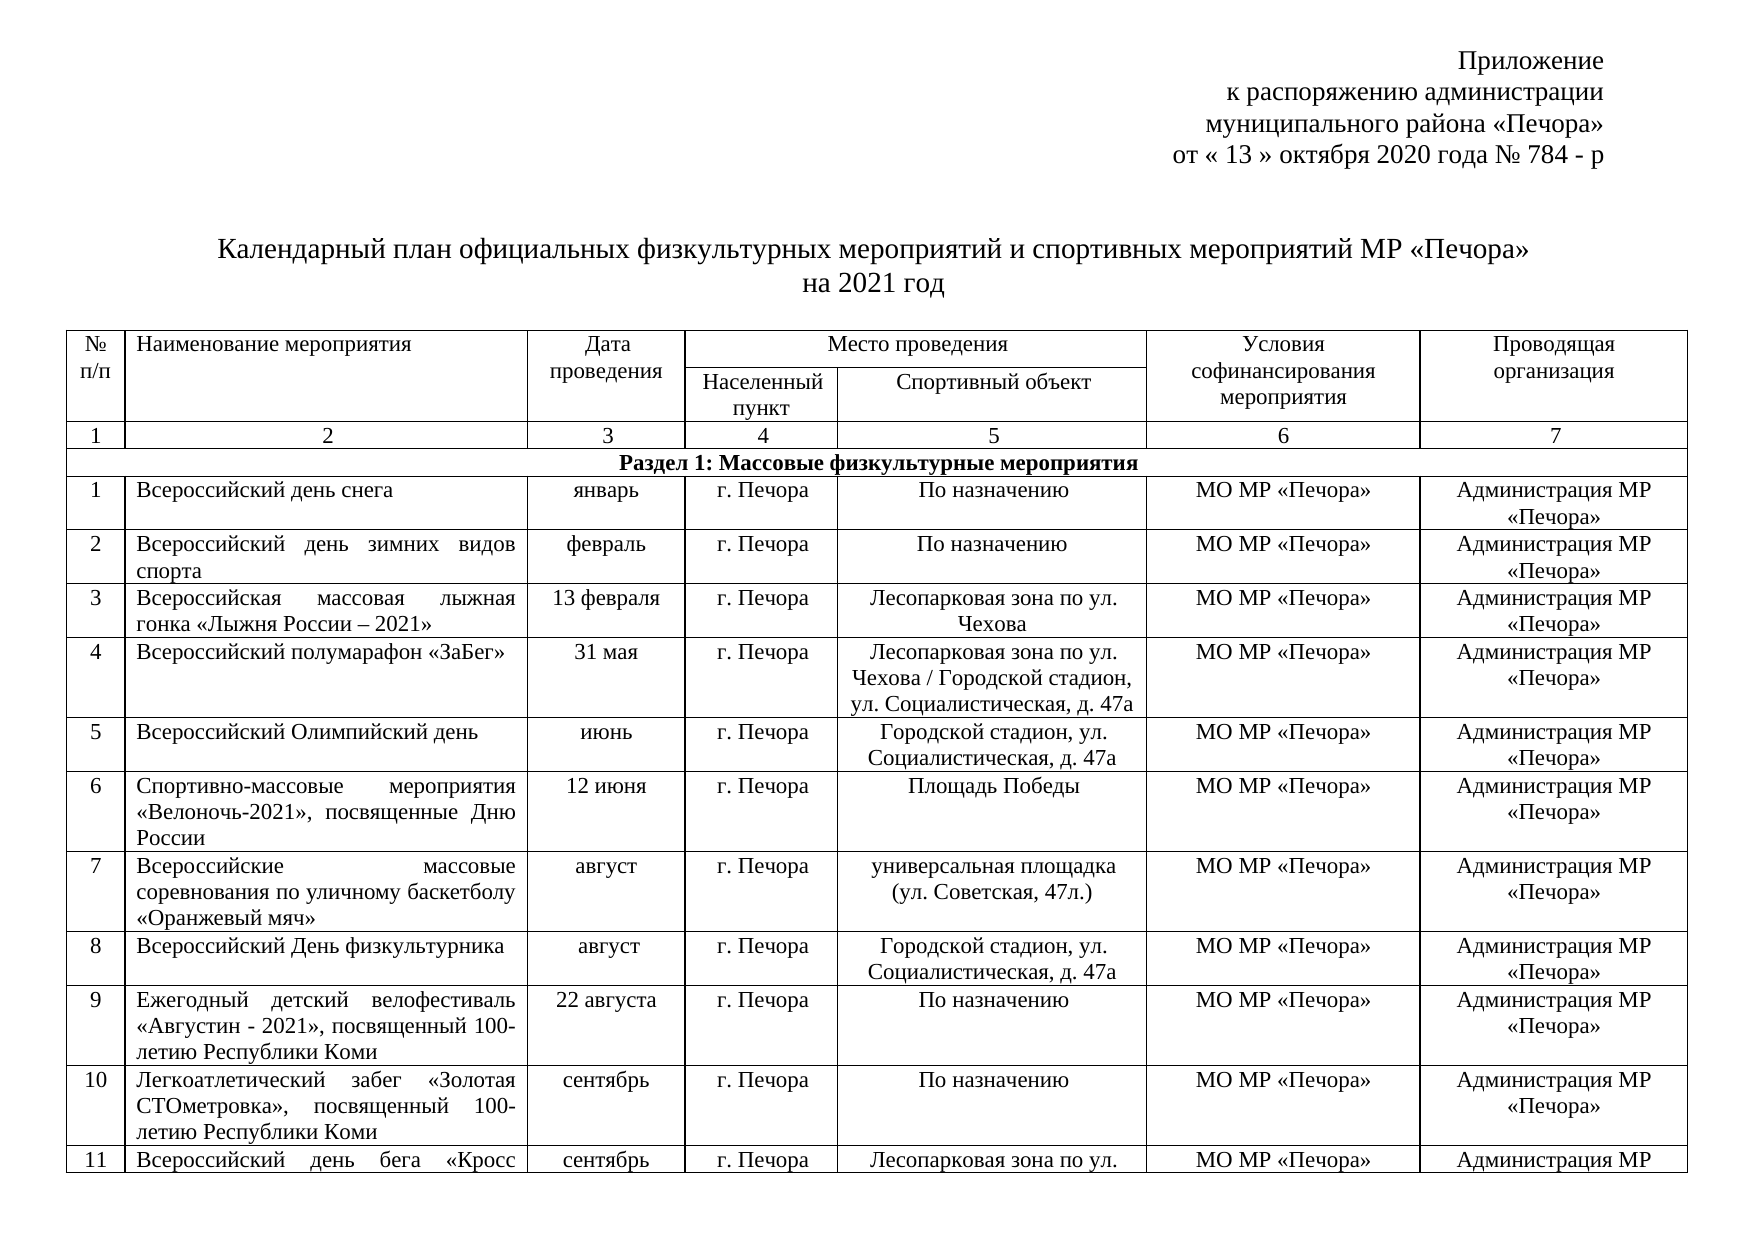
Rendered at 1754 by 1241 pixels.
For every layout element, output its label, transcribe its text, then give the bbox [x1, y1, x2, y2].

table_cell сентябрь [528, 1066, 684, 1145]
text к распоряжению администрации [581, 76, 1604, 107]
table_cell г. Печора [686, 852, 837, 931]
table_cell МО МР «Печора» [1147, 718, 1419, 771]
table_cell Городской стадион, ул. Социалистическая, д. 47а [838, 718, 1146, 771]
table_cell г. Печора [686, 530, 837, 583]
table_cell Администрация МР «Печора» [1421, 638, 1687, 717]
table_cell Администрация МР «Печора» [1421, 477, 1687, 529]
table_cell универсальная площадка (ул. Советская, 47л.) [838, 852, 1146, 931]
table_cell июнь [528, 718, 684, 771]
table_cell Всероссийский День физкультурника [126, 932, 527, 984]
table_cell МО МР «Печора» [1147, 772, 1419, 851]
table_cell г. Печора [686, 584, 837, 637]
table_cell Администрация МР «Печора» [1421, 718, 1687, 771]
table_cell Всероссийские массовые соревнования по уличному баскетболу «Оранжевый мяч» [126, 852, 527, 931]
table_header № п/п [67, 331, 124, 421]
table_cell Всероссийская массовая лыжная гонка «Лыжня России – 2021» [126, 584, 527, 637]
table_cell 5 [67, 718, 124, 771]
table_cell сентябрь [528, 1146, 684, 1172]
text Приложение [581, 44, 1604, 76]
table_cell январь [528, 477, 684, 529]
table_cell 7 [1421, 422, 1687, 448]
table_cell 31 мая [528, 638, 684, 717]
table_cell По назначению [838, 477, 1146, 529]
text муниципального района «Печора» [581, 107, 1604, 138]
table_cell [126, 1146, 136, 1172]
table_cell По назначению [838, 1066, 1146, 1145]
table_cell г. Печора [686, 986, 837, 1065]
table_cell г. Печора [686, 477, 837, 529]
table_cell Лесопарковая зона по ул. Чехова [838, 584, 1146, 637]
table_cell Лесопарковая зона по ул. Чехова / Городской стадион, ул. Социалистическая, д. 47а [838, 638, 1146, 717]
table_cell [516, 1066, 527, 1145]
table_cell 8 [67, 932, 124, 984]
table_cell г. Печора [686, 718, 837, 771]
text от « 13 » октября 2020 года № 784 - р [581, 138, 1604, 169]
table_cell 9 [67, 986, 124, 1065]
table_cell 6 [1147, 422, 1419, 448]
table_cell Администрация МР «Печора» [1421, 584, 1687, 637]
table_cell МО МР «Печора» [1147, 530, 1419, 583]
table_cell 1 [67, 422, 124, 448]
table_header Дата проведения [528, 331, 684, 421]
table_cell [838, 1146, 1146, 1172]
table_cell 4 [686, 422, 837, 448]
table_cell МО МР «Печора» [1147, 986, 1419, 1065]
table_cell МО МР «Печора» [1147, 1146, 1419, 1172]
table_cell МО МР «Печора» [1147, 584, 1419, 637]
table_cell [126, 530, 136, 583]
table_cell Площадь Победы [838, 772, 1146, 851]
table_cell Всероссийский полумарафон «ЗаБег» [126, 638, 527, 717]
table_cell август [528, 852, 684, 931]
table_cell Спортивный объект [838, 368, 1146, 421]
table_cell По назначению [838, 986, 1146, 1065]
table_cell По назначению [838, 530, 1146, 583]
table_cell 12 июня [528, 772, 684, 851]
table_cell МО МР «Печора» [1147, 852, 1419, 931]
table_cell 1 [67, 477, 124, 529]
table_cell Администрация МР «Печора» [1421, 772, 1687, 851]
table_cell Администрация МР «Печора» [1421, 852, 1687, 931]
table_cell август [528, 932, 684, 984]
table_cell г. Печора [686, 1066, 837, 1145]
text на 2021 год [150, 265, 1597, 298]
table_cell Всероссийский Олимпийский день [126, 718, 527, 771]
table_cell Населенный пункт [686, 368, 837, 421]
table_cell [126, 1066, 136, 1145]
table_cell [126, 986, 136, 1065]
table_cell МО МР «Печора» [1147, 477, 1419, 529]
table_cell 3 [67, 584, 124, 637]
table_cell г. Печора [686, 1146, 837, 1172]
table_cell Раздел 1: Массовые физкультурные мероприятия [67, 449, 1687, 476]
table_header Наименование мероприятия [126, 331, 527, 421]
table_cell Администрация МР «Печора» [1421, 986, 1687, 1065]
table_cell 6 [67, 772, 124, 851]
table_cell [1421, 1146, 1687, 1172]
table_cell МО МР «Печора» [1147, 638, 1419, 717]
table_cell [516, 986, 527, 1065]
table_cell Администрация МР «Печора» [1421, 530, 1687, 583]
table_cell г. Печора [686, 638, 837, 717]
table_cell Городской стадион, ул. Социалистическая, д. 47а [838, 932, 1146, 984]
table_cell февраль [528, 530, 684, 583]
table_cell 5 [838, 422, 1146, 448]
table_cell г. Печора [686, 772, 837, 851]
table_cell 4 [67, 638, 124, 717]
text Календарный план официальных физкультурных мероприятий и спортивных мероприятий МР «Печора» [150, 231, 1597, 265]
table_cell 3 [528, 422, 684, 448]
table_cell 7 [67, 852, 124, 931]
table_header Место проведения [686, 331, 1146, 367]
table_cell МО МР «Печора» [1147, 1066, 1419, 1145]
table_cell 10 [67, 1066, 124, 1145]
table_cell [1421, 1066, 1687, 1145]
table_cell Спортивно-массовые мероприятия «Велоночь-2021», посвященные Дню России [205, 772, 527, 851]
table_cell МО МР «Печора» [1147, 932, 1419, 984]
table_cell г. Печора [686, 932, 837, 984]
table_cell 2 [67, 530, 124, 583]
table_header Условия софинансирования мероприятия [1147, 331, 1419, 421]
table_cell 11 [67, 1146, 124, 1172]
table_header Проводящая организация [1421, 331, 1687, 421]
table_cell 13 февраля [528, 584, 684, 637]
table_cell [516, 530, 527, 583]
table_cell Всероссийский день снега [126, 477, 527, 529]
table_cell 2 [126, 422, 527, 448]
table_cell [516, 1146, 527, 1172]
table_cell 22 августа [528, 986, 684, 1065]
table_cell Администрация МР «Печора» [1421, 932, 1687, 984]
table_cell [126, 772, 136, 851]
